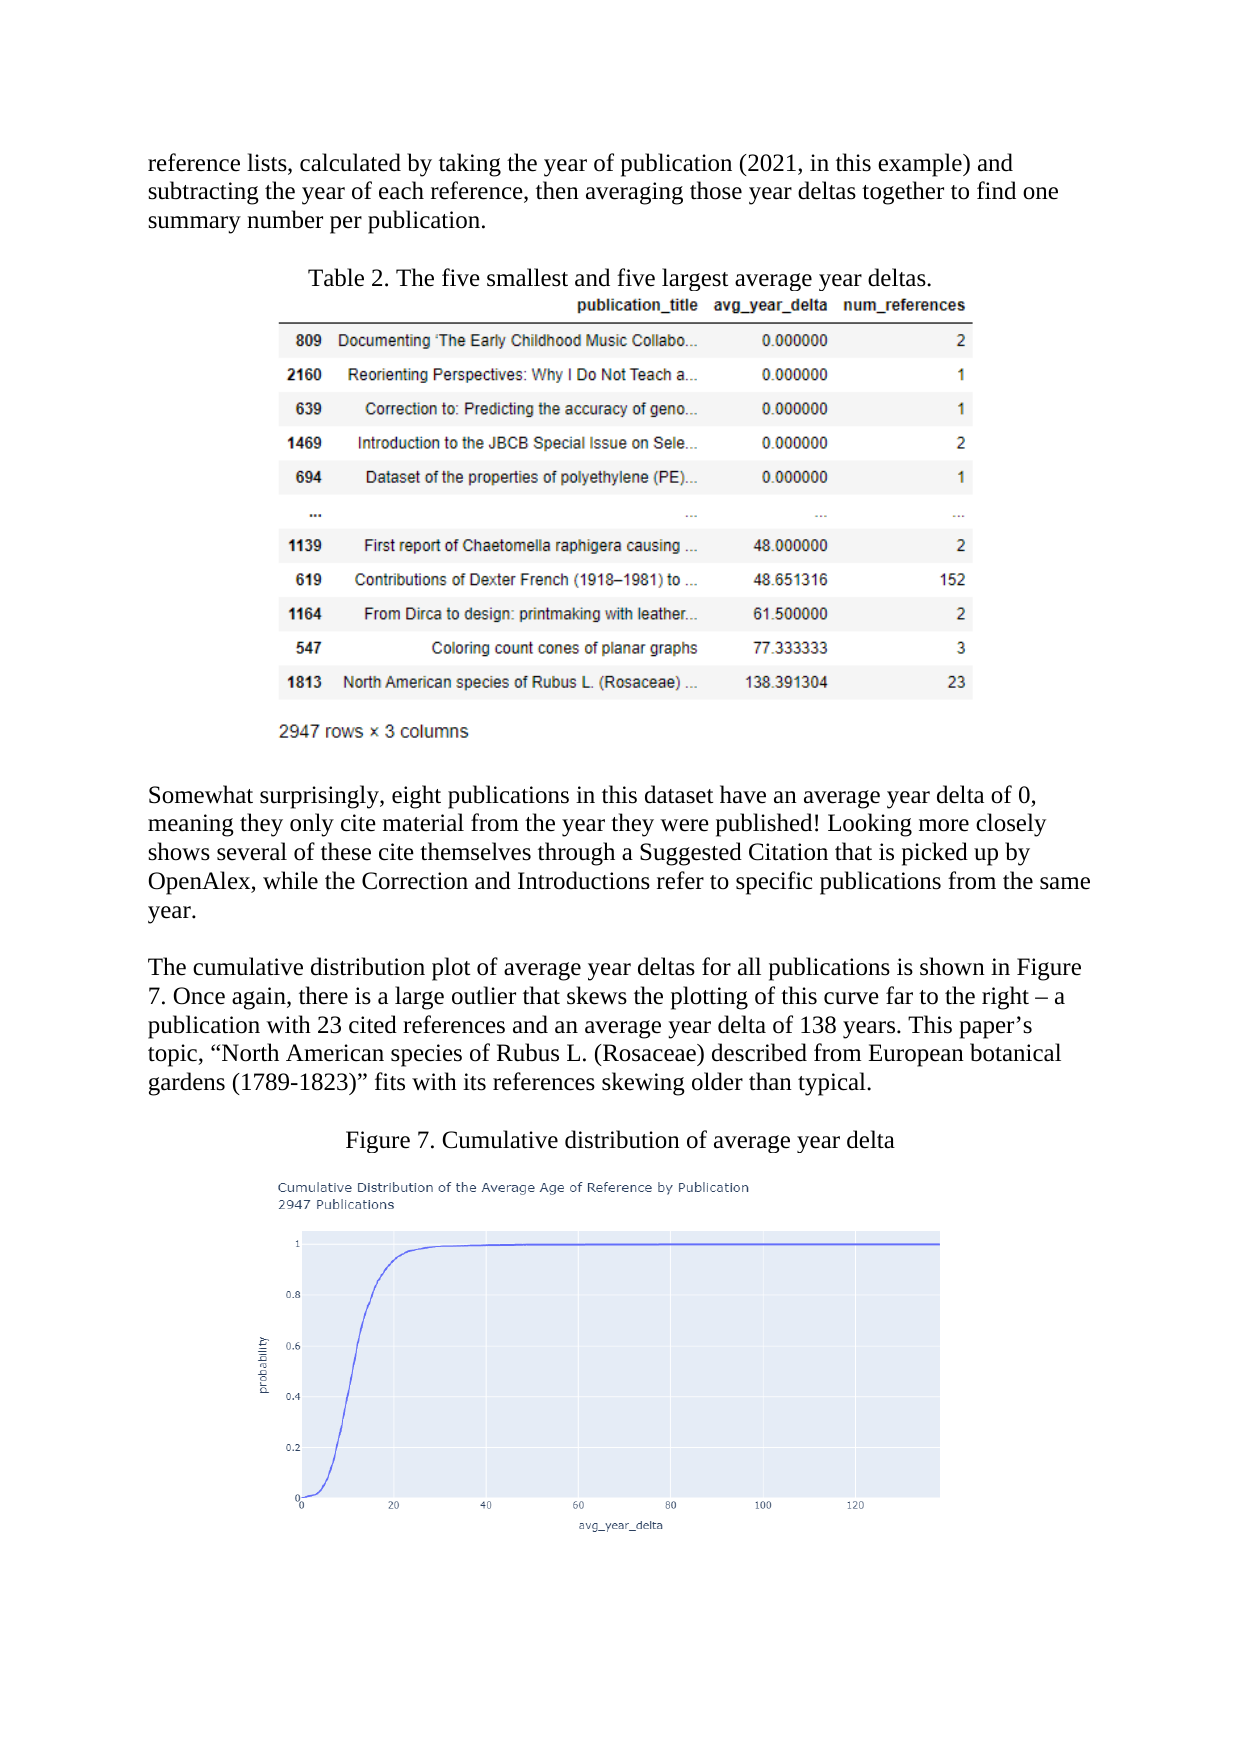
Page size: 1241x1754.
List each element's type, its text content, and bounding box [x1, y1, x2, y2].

picture [240, 1153, 1001, 1560]
text Figure 7. Cumulative distribution of average year delta [148, 1125, 1092, 1153]
text Table 2. The five smallest and five largest average year deltas. [148, 263, 1092, 291]
text Somewhat surprisingly, eight publications in this dataset have an average year delta of 0, meaning they only cite material from the year they were published! Looking more closely shows several of these cite themselves through a Suggested Citation that is picked up by OpenAlex, while the Correction and Introductions refer to specific publications from the same year. [148, 780, 1092, 923]
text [148, 148, 1092, 234]
text The cumulative distribution plot of average year deltas for all publications is shown in Figure 7. Once again, there is a large outlier that skews the plotting of this curve far to the right – a publication with 23 cited references and an average year delta of 138 years. This paper’s topic, “North American species of Rubus L. (Rosaceae) described from European botanical gardens (1789-1823)” fits with its references skewing older than typical. [148, 952, 1092, 1096]
picture [258, 291, 982, 751]
